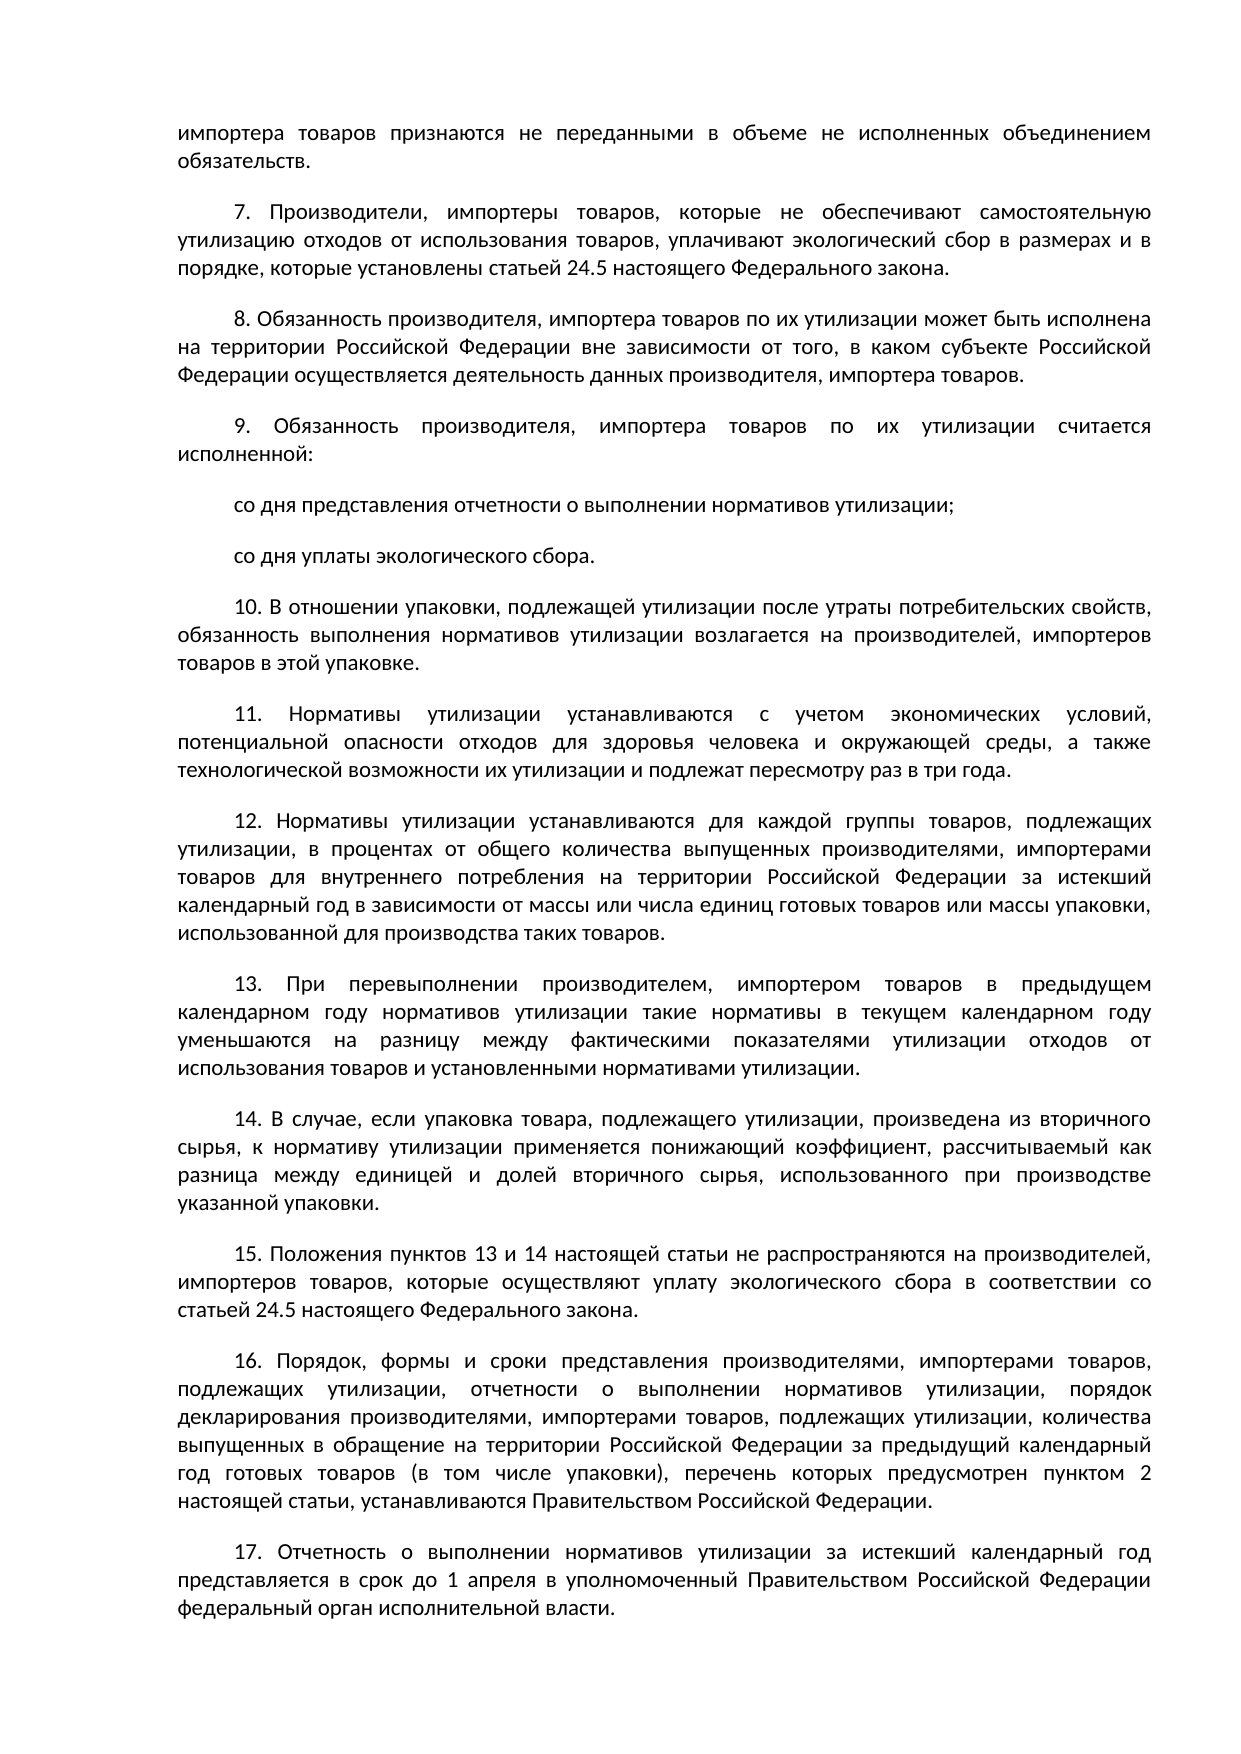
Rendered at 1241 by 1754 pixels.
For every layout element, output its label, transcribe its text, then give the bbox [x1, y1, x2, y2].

text 17. Отчетность о выполнении нормативов утилизации за истекший календарный год представляется в срок до 1 апреля в уполномоченный Правительством Российской Федерации федеральный орган исполнительной власти. [177, 1537, 1152, 1621]
text 8. Обязанность производителя, импортера товаров по их утилизации может быть исполнена на территории Российской Федерации вне зависимости от того, в каком субъекте Российской Федерации осуществляется деятельность данных производителя, импортера товаров. [177, 304, 1152, 388]
text со дня представления отчетности о выполнении нормативов утилизации; [177, 490, 1152, 518]
text 11. Нормативы утилизации устанавливаются с учетом экономических условий, потенциальной опасности отходов для здоровья человека и окружающей среды, а также технологической возможности их утилизации и подлежат пересмотру раз в три года. [177, 699, 1152, 783]
text 12. Нормативы утилизации устанавливаются для каждой группы товаров, подлежащих утилизации, в процентах от общего количества выпущенных производителями, импортерами товаров для внутреннего потребления на территории Российской Федерации за истекший календарный год в зависимости от массы или числа единиц готовых товаров или массы упаковки, использованной для производства таких товаров. [177, 806, 1152, 946]
text 13. При перевыполнении производителем, импортером товаров в предыдущем календарном году нормативов утилизации такие нормативы в текущем календарном году уменьшаются на разницу между фактическими показателями утилизации отходов от использования товаров и установленными нормативами утилизации. [177, 969, 1152, 1081]
text со дня уплаты экологического сбора. [177, 541, 1152, 569]
text 9. Обязанность производителя, импортера товаров по их утилизации считается исполненной: [177, 411, 1152, 467]
text 7. Производители, импортеры товаров, которые не обеспечивают самостоятельную утилизацию отходов от использования товаров, уплачивают экологический сбор в размерах и в порядке, которые установлены статьей 24.5 настоящего Федерального закона. [177, 197, 1152, 281]
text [177, 118, 1152, 174]
text 14. В случае, если упаковка товара, подлежащего утилизации, произведена из вторичного сырья, к нормативу утилизации применяется понижающий коэффициент, рассчитываемый как разница между единицей и долей вторичного сырья, использованного при производстве указанной упаковки. [177, 1104, 1152, 1216]
text 15. Положения пунктов 13 и 14 настоящей статьи не распространяются на производителей, импортеров товаров, которые осуществляют уплату экологического сбора в соответствии со статьей 24.5 настоящего Федерального закона. [177, 1239, 1152, 1323]
text 16. Порядок, формы и сроки представления производителями, импортерами товаров, подлежащих утилизации, отчетности о выполнении нормативов утилизации, порядок декларирования производителями, импортерами товаров, подлежащих утилизации, количества выпущенных в обращение на территории Российской Федерации за предыдущий календарный год готовых товаров (в том числе упаковки), перечень которых предусмотрен пунктом 2 настоящей статьи, устанавливаются Правительством Российской Федерации. [177, 1346, 1152, 1514]
text 10. В отношении упаковки, подлежащей утилизации после утраты потребительских свойств, обязанность выполнения нормативов утилизации возлагается на производителей, импортеров товаров в этой упаковке. [177, 592, 1152, 676]
